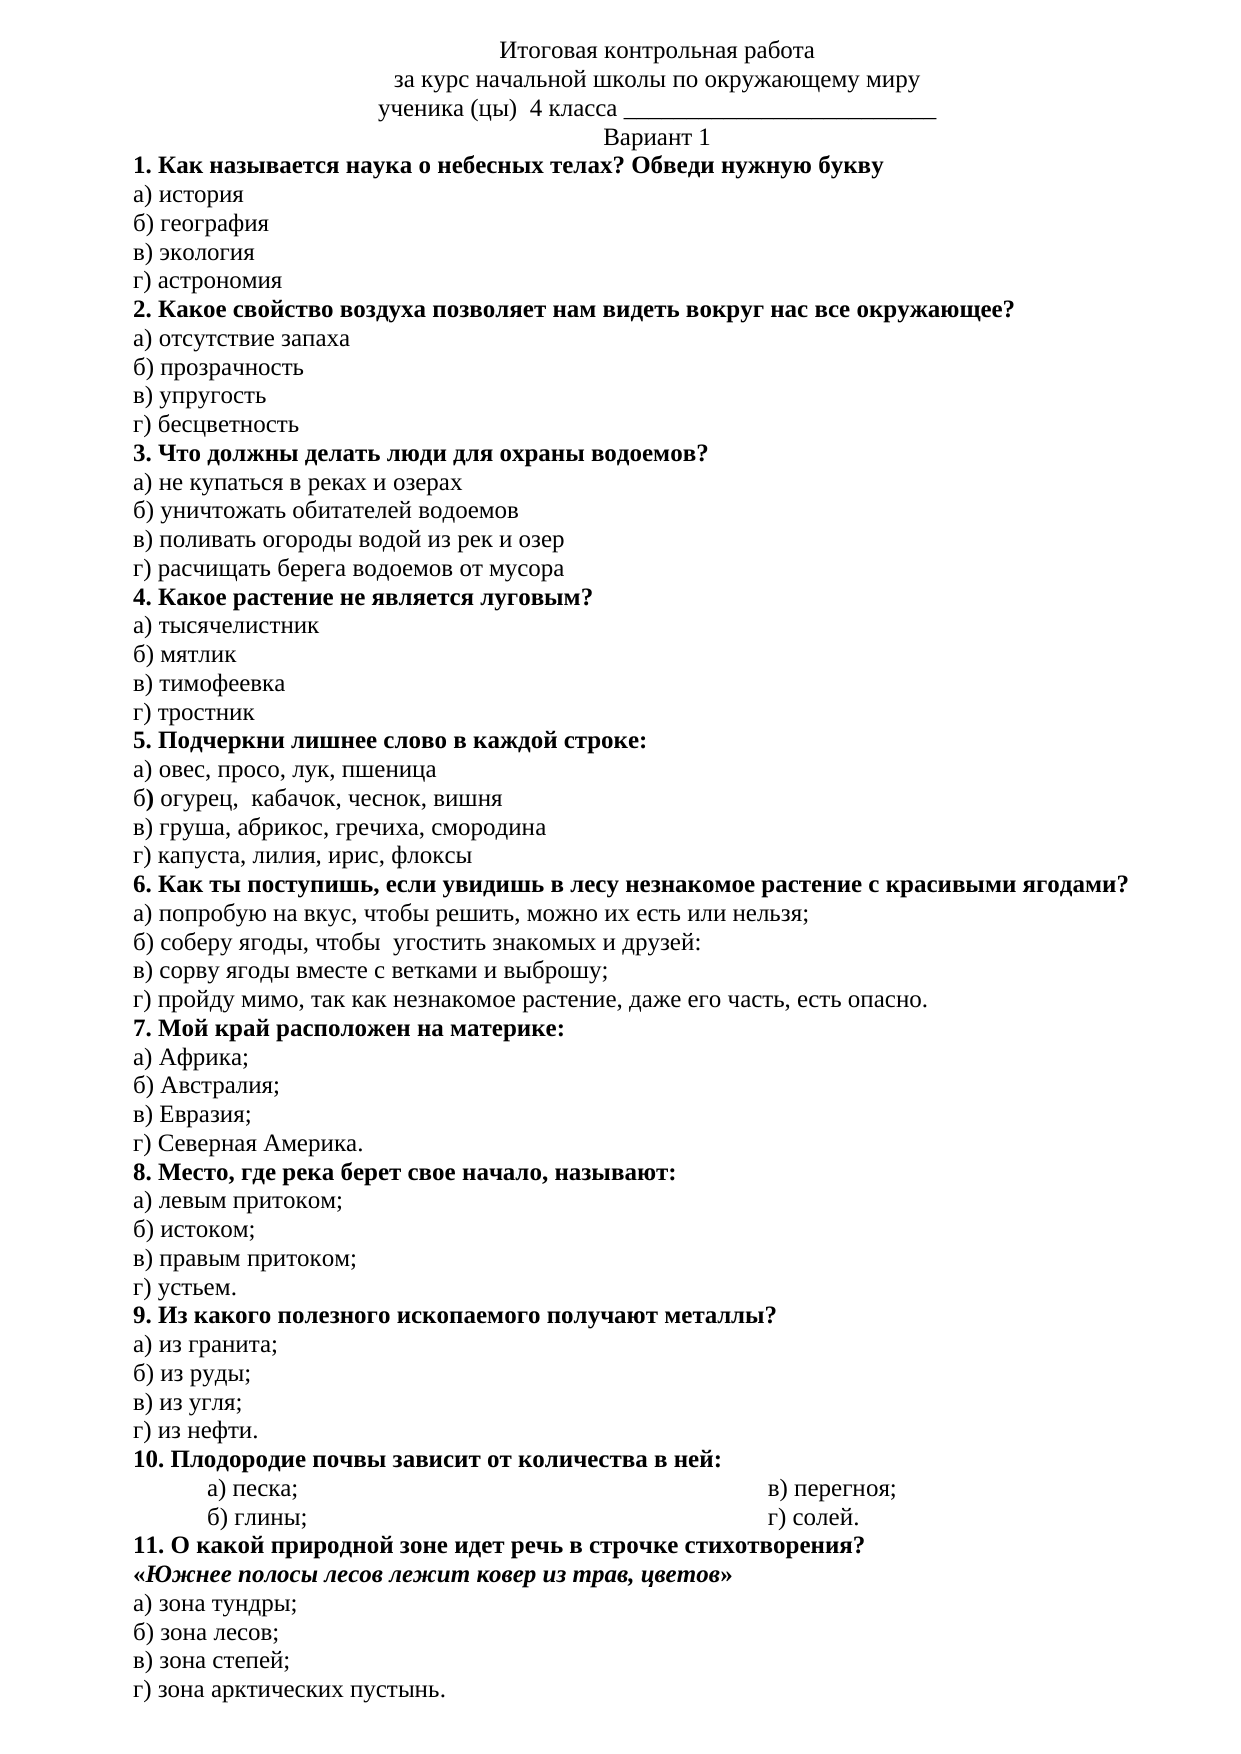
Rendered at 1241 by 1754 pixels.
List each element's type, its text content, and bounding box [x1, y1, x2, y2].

text а) песка; [133, 1473, 620, 1502]
text в) упругость [133, 380, 1181, 409]
text б) мятлик [133, 639, 1181, 668]
text 1. Как называется наука о небесных телах? Обведи нужную букву [133, 150, 1181, 179]
text в) из угля; [133, 1387, 1181, 1415]
text 8. Место, где река берет свое начало, называют: [133, 1157, 1181, 1185]
text б) соберу ягоды, чтобы угостить знакомых и друзей: [133, 927, 1181, 955]
text а) история [133, 179, 1181, 208]
text а) не купаться в реках и озерах [133, 467, 1181, 495]
text б) Австралия; [133, 1070, 1181, 1099]
text а) отсутствие запаха [133, 323, 1181, 352]
text 7. Мой край расположен на материке: [133, 1013, 1181, 1042]
text за курс начальной школы по окружающему миру [133, 64, 1181, 93]
text б) глины; [133, 1502, 620, 1530]
text г) устьем. [133, 1272, 1181, 1300]
text г) капуста, лилия, ирис, флоксы [133, 840, 1181, 869]
text г) из нефти. [133, 1415, 1181, 1444]
text Итоговая контрольная работа [133, 35, 1181, 64]
text в) перегноя; [694, 1473, 1181, 1502]
text ученика (цы) 4 класса _________________________ [133, 93, 1181, 122]
text г) Северная Америка. [133, 1128, 1181, 1157]
text а) тысячелистник [133, 610, 1181, 639]
text г) астрономия [133, 265, 1181, 294]
text а) овес, просо, лук, пшеница [133, 754, 1181, 783]
text г) солей. [694, 1502, 1181, 1530]
text 4. Какое растение не является луговым? [133, 582, 1181, 610]
text в) зона степей; [133, 1645, 1181, 1674]
text г) пройду мимо, так как незнакомое растение, даже его часть, есть опасно. [133, 984, 1181, 1013]
text в) правым притоком; [133, 1243, 1181, 1272]
text б) зона лесов; [133, 1617, 1181, 1645]
text Вариант 1 [133, 122, 1181, 150]
text в) Евразия; [133, 1099, 1181, 1128]
text а) попробую на вкус, чтобы решить, можно их есть или нельзя; [133, 898, 1181, 927]
text в) сорву ягоды вместе с ветками и выброшу; [133, 955, 1181, 984]
text б) прозрачность [133, 352, 1181, 380]
text в) поливать огороды водой из рек и озер [133, 524, 1181, 553]
text «Южнее полосы лесов лежит ковер из трав, цветов» [133, 1559, 1181, 1588]
text а) левым притоком; [133, 1185, 1181, 1214]
text б) из руды; [133, 1358, 1181, 1387]
text б) география [133, 208, 1181, 237]
text г) тростник [133, 697, 1181, 725]
text 11. О какой природной зоне идет речь в строчке стихотворения? [133, 1530, 1181, 1559]
text б) уничтожать обитателей водоемов [133, 495, 1181, 524]
text г) бесцветность [133, 409, 1181, 438]
text б) истоком; [133, 1214, 1181, 1243]
text 3. Что должны делать люди для охраны водоемов? [133, 438, 1181, 467]
text 5. Подчеркни лишнее слово в каждой строке: [133, 725, 1181, 754]
text г) зона арктических пустынь. [133, 1674, 1181, 1703]
text в) экология [133, 237, 1181, 265]
text а) из гранита; [133, 1329, 1181, 1358]
text в) тимофеевка [133, 668, 1181, 697]
text б) огурец, кабачок, чеснок, вишня [133, 783, 1181, 812]
text 9. Из какого полезного ископаемого получают металлы? [133, 1300, 1181, 1329]
text 10. Плодородие почвы зависит от количества в ней: [133, 1444, 1181, 1473]
text а) зона тундры; [133, 1588, 1181, 1617]
text г) расчищать берега водоемов от мусора [133, 553, 1181, 582]
text 6. Как ты поступишь, если увидишь в лесу незнакомое растение с красивыми ягодами? [133, 869, 1181, 898]
text 2. Какое свойство воздуха позволяет нам видеть вокруг нас все окружающее? [133, 294, 1181, 323]
text а) Африка; [133, 1042, 1181, 1070]
text в) груша, абрикос, гречиха, смородина [133, 812, 1181, 840]
